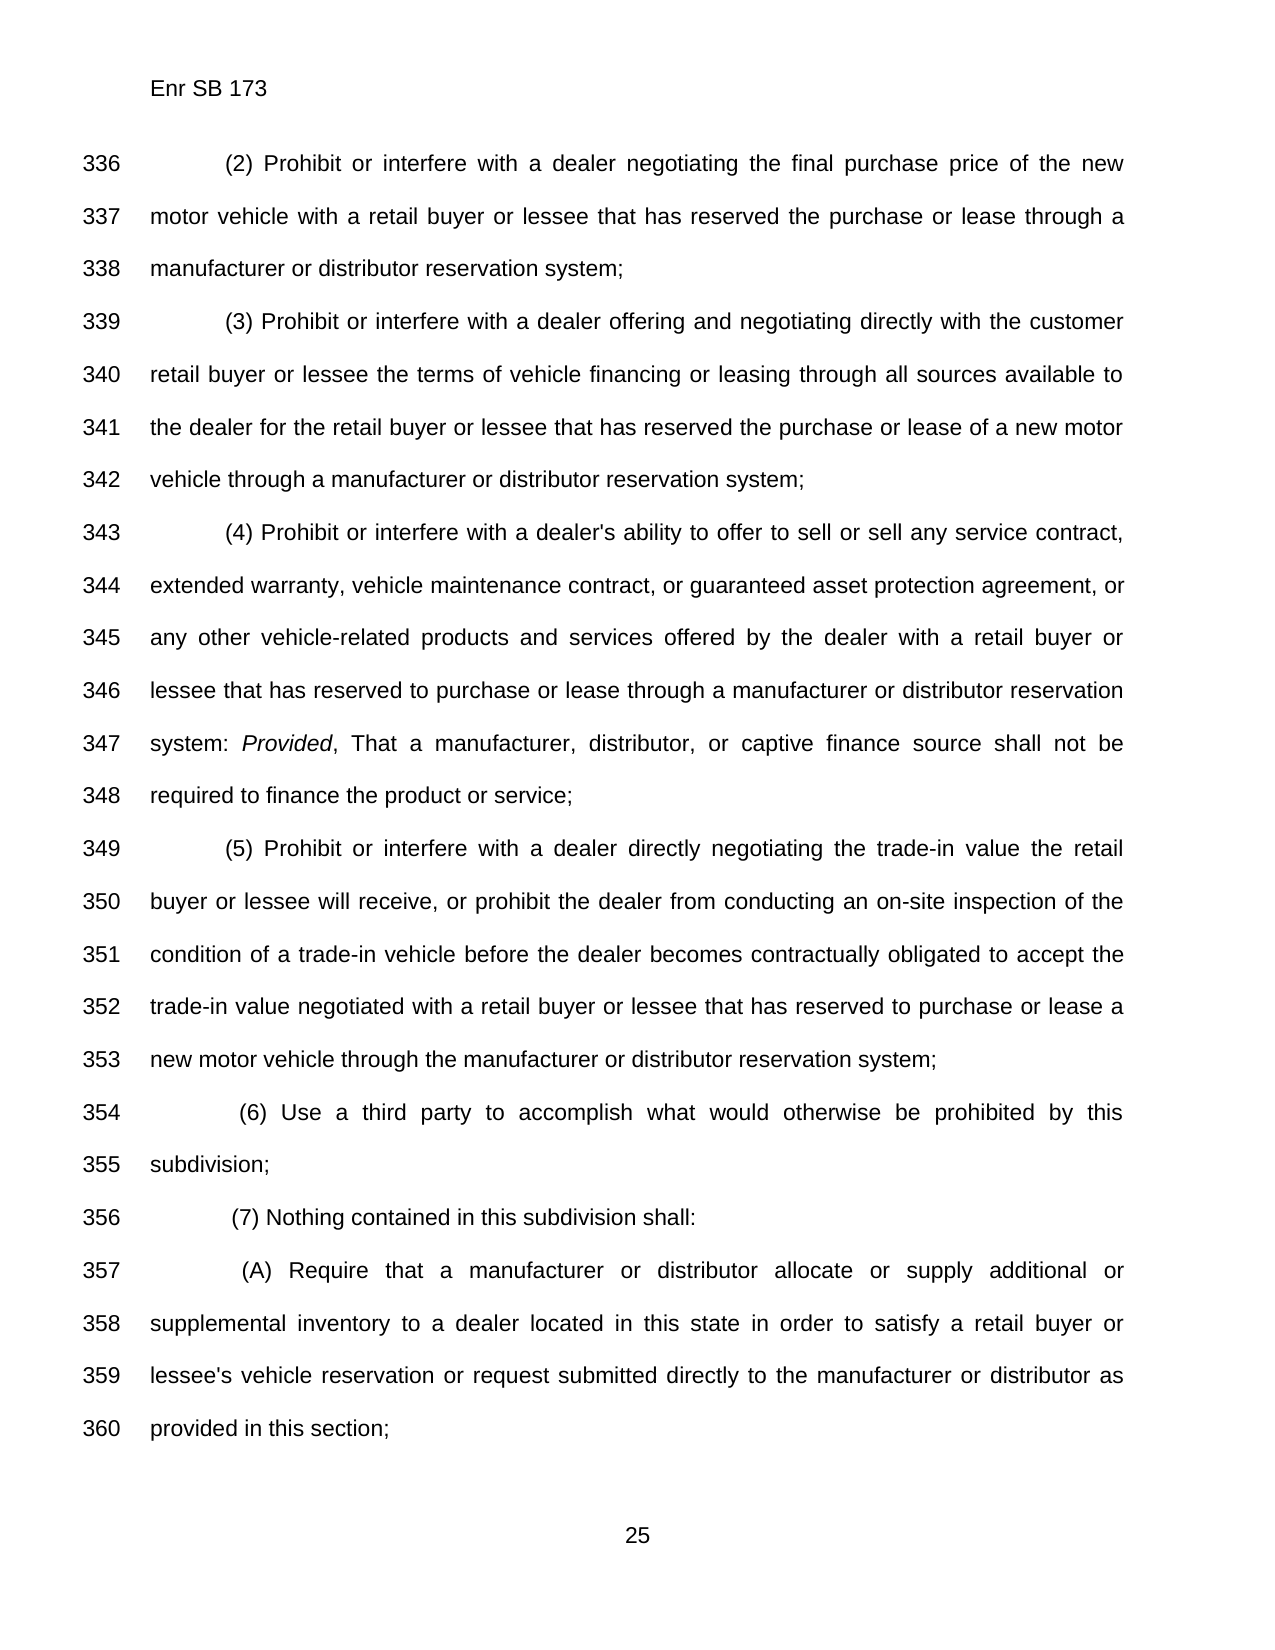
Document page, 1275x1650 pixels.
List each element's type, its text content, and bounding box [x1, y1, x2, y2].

text (3) Prohibit or interfere with a dealer offering and negotiating directly with the customer retail buyer or lessee the terms of vehicle financing or leasing through all sources available to the dealer for the retail buyer or lessee that has reserved the purchase or lease of a new motor vehicle through a manufacturer or distributor reservation system; [150, 308, 1125, 493]
text (2) Prohibit or interfere with a dealer negotiating the final purchase price of the new motor vehicle with a retail buyer or lessee that has reserved the purchase or lease through a manufacturer or distributor reservation system; [150, 150, 1125, 282]
text (5) Prohibit or interfere with a dealer directly negotiating the trade-in value the retail buyer or lessee will receive, or prohibit the dealer from conducting an on-site inspection of the condition of a trade-in vehicle before the dealer becomes contractually obligated to accept the trade-in value negotiated with a retail buyer or lessee that has reserved to purchase or lease a new motor vehicle through the manufacturer or distributor reservation system; [150, 835, 1125, 1072]
text (4) Prohibit or interfere with a dealer's ability to offer to sell or sell any service contract, extended warranty, vehicle maintenance contract, or guaranteed asset protection agreement, or any other vehicle-related products and services offered by the dealer with a retail buyer or lessee that has reserved to purchase or lease through a manufacturer or distributor reservation system: Provided, That a manufacturer, distributor, or captive finance source shall not be required to finance the product or service; [150, 519, 1125, 809]
text (A) Require that a manufacturer or distributor allocate or supply additional or supplemental inventory to a dealer located in this state in order to satisfy a retail buyer or lessee's vehicle reservation or request submitted directly to the manufacturer or distributor as provided in this section; [150, 1257, 1125, 1441]
text (7) Nothing contained in this subdivision shall: [150, 1204, 1125, 1231]
text (6) Use a third party to accomplish what would otherwise be prohibited by this subdivision; [150, 1099, 1125, 1178]
